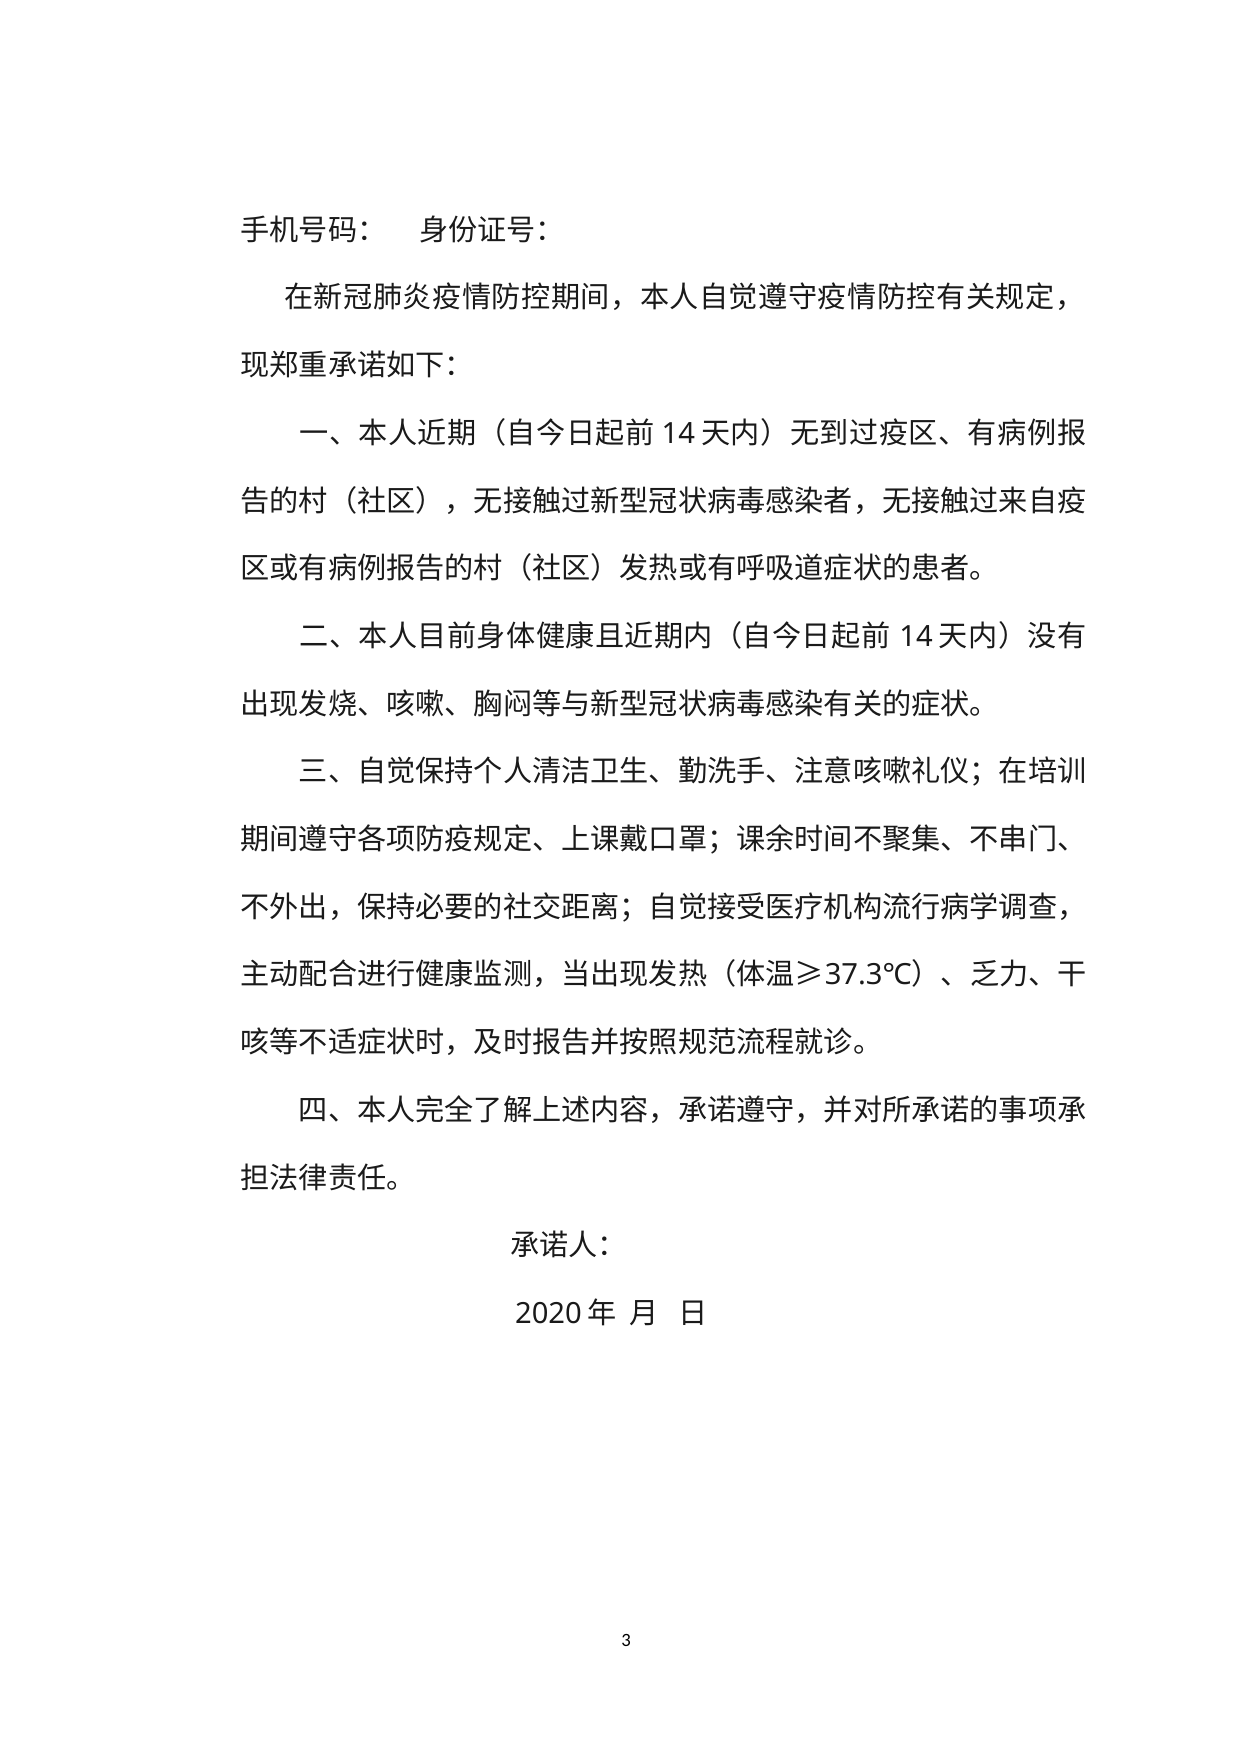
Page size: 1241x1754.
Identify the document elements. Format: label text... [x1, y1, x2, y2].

list 在新冠肺炎疫情防控期间，本人自觉遵守疫情防控有关规定，现郑重承诺如下： [240, 261, 1087, 397]
list 承诺人： [240, 1209, 1087, 1277]
list 2020年 月 日 [240, 1277, 1087, 1344]
list 手机号码： 身份证号： [240, 193, 1087, 261]
list 四、本人完全了解上述内容，承诺遵守，并对所承诺的事项承担法律责任。 [240, 1074, 1087, 1209]
list 二、本人目前身体健康且近期内（自今日起前14天内）没有出现发烧、咳嗽、胸闷等与新型冠状病毒感染有关的症状。 [240, 600, 1087, 735]
list 一、本人近期（自今日起前14天内）无到过疫区、有病例报告的村（社区），无接触过新型冠状病毒感染者，无接触过来自疫区或有病例报告的村（社区）发热或有呼吸道症状的患者。 [240, 397, 1087, 600]
list 三、自觉保持个人清洁卫生、勤洗手、注意咳嗽礼仪；在培训期间遵守各项防疫规定、上课戴口罩；课余时间不聚集、不串门、不外出，保持必要的社交距离；自觉接受医疗机构流行病学调查，主动配合进行健康监测，当出现发热（体温≥37.3℃）、乏力、干咳等不适症状时，及时报告并按照规范流程就诊。 [240, 735, 1087, 1074]
